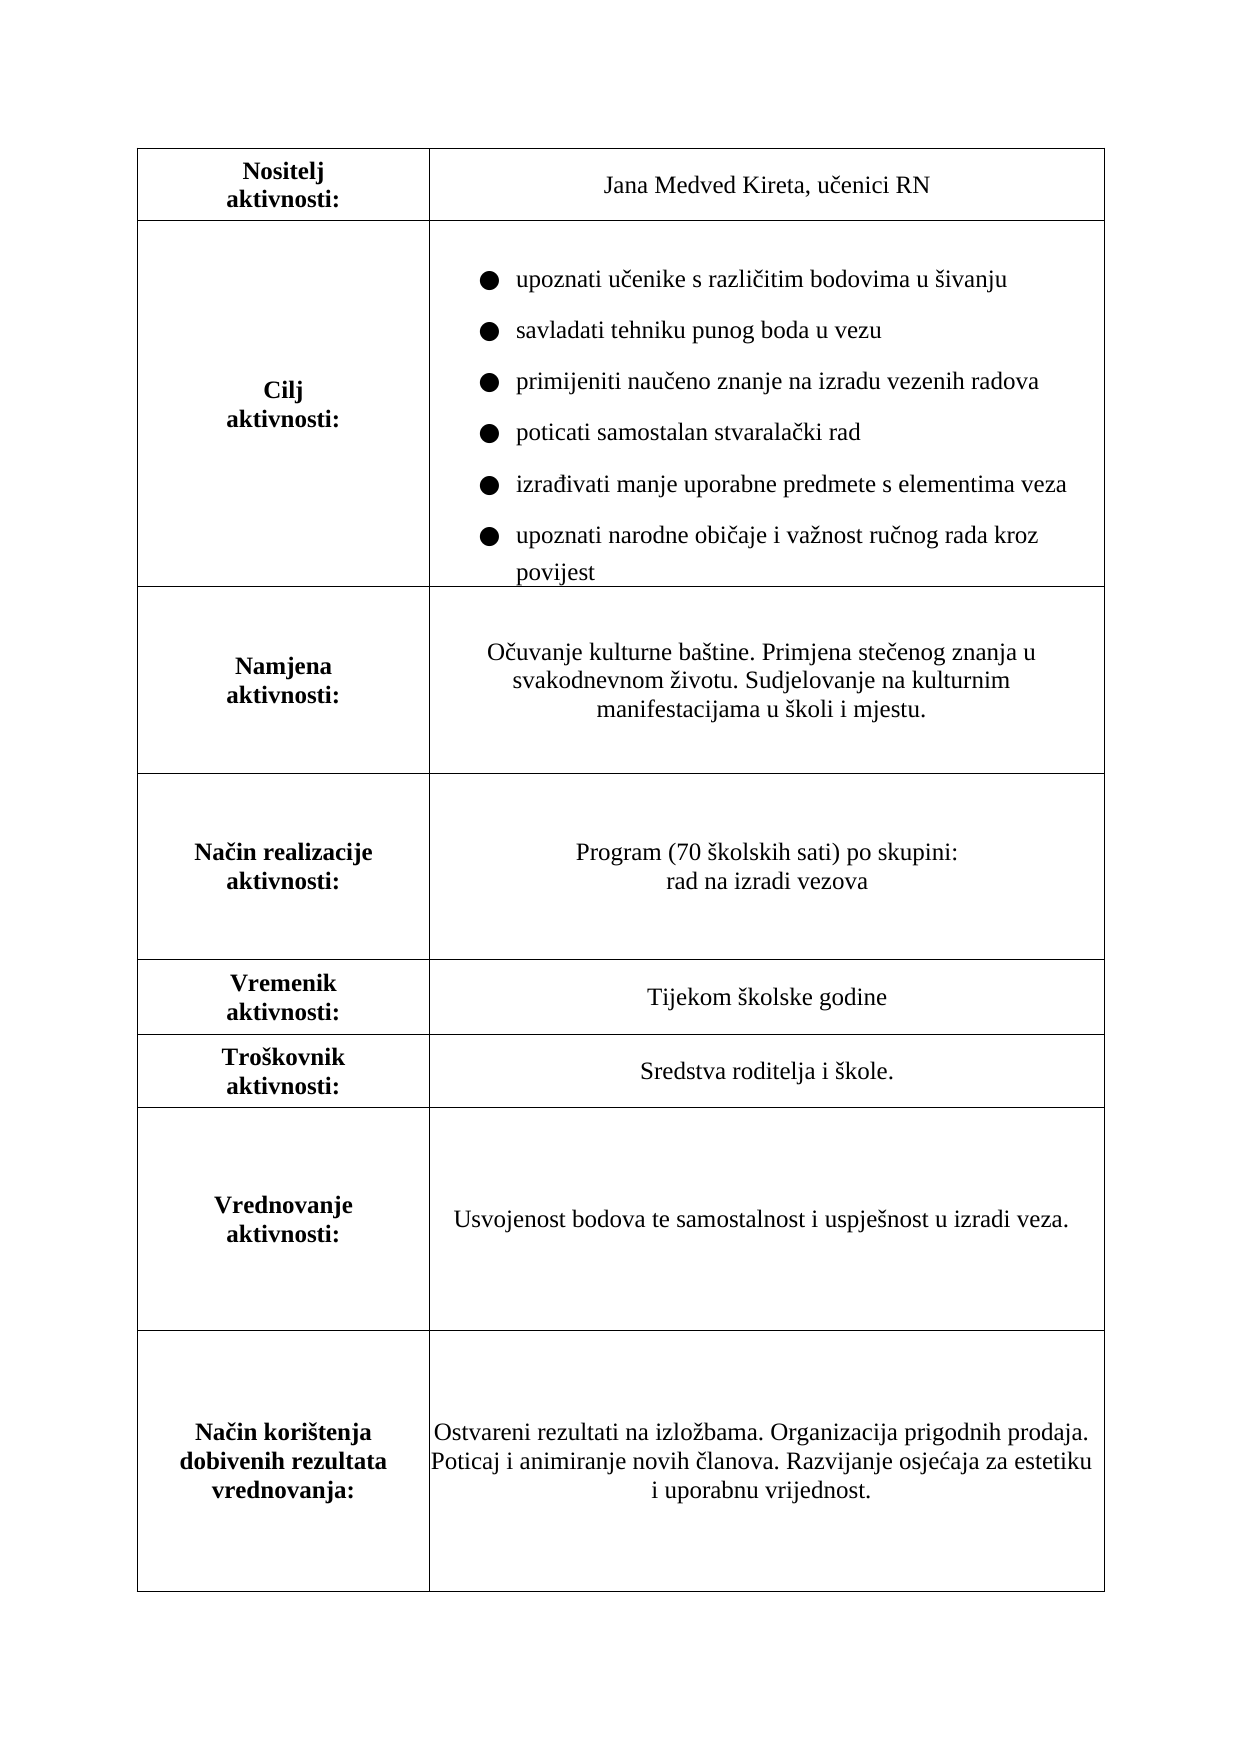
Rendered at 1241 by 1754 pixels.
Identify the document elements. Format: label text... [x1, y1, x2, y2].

table_cell Nositelj aktivnosti: [138, 149, 429, 220]
table_cell Očuvanje kulturne baštine. Primjena stečenog znanja u svakodnevnom životu. Sudjelovanje na kulturnim manifestacijama u školi i mjestu. [430, 587, 1104, 773]
table_cell Način korištenja dobivenih rezultata vrednovanja: [138, 1331, 429, 1591]
table_cell Način realizacije aktivnosti: [138, 774, 429, 959]
table_cell Program (70 školskih sati) po skupini: rad na izradi vezova [430, 774, 1104, 959]
table_cell Vremenik aktivnosti: [138, 960, 429, 1034]
table_cell Sredstva roditelja i škole. [430, 1035, 1104, 1107]
table_cell Cilj aktivnosti: [138, 221, 429, 586]
table_cell Ostvareni rezultati na izložbama. Organizacija prigodnih prodaja. Poticaj i animiranje novih članova. Razvijanje osjećaja za estetiku i uporabnu vrijednost. [430, 1331, 1104, 1591]
table_cell Namjena aktivnosti: [138, 587, 429, 773]
table_cell Vrednovanje aktivnosti: [138, 1108, 429, 1330]
table_cell upoznati učenike s različitim bodovima u šivanju savladati tehniku punog boda u vezu primijeniti naučeno znanje na izradu vezenih radova poticati samostalan stvaralački rad izrađivati manje uporabne predmete s elementima veza upoznati narodne običaje i važnost ručnog rada kroz povijest [430, 221, 1104, 586]
table_cell Troškovnik aktivnosti: [138, 1035, 429, 1107]
table_cell Usvojenost bodova te samostalnost i uspješnost u izradi veza. [430, 1108, 1104, 1330]
table_cell Tijekom školske godine [430, 960, 1104, 1034]
table_cell Jana Medved Kireta, učenici RN [430, 149, 1104, 220]
